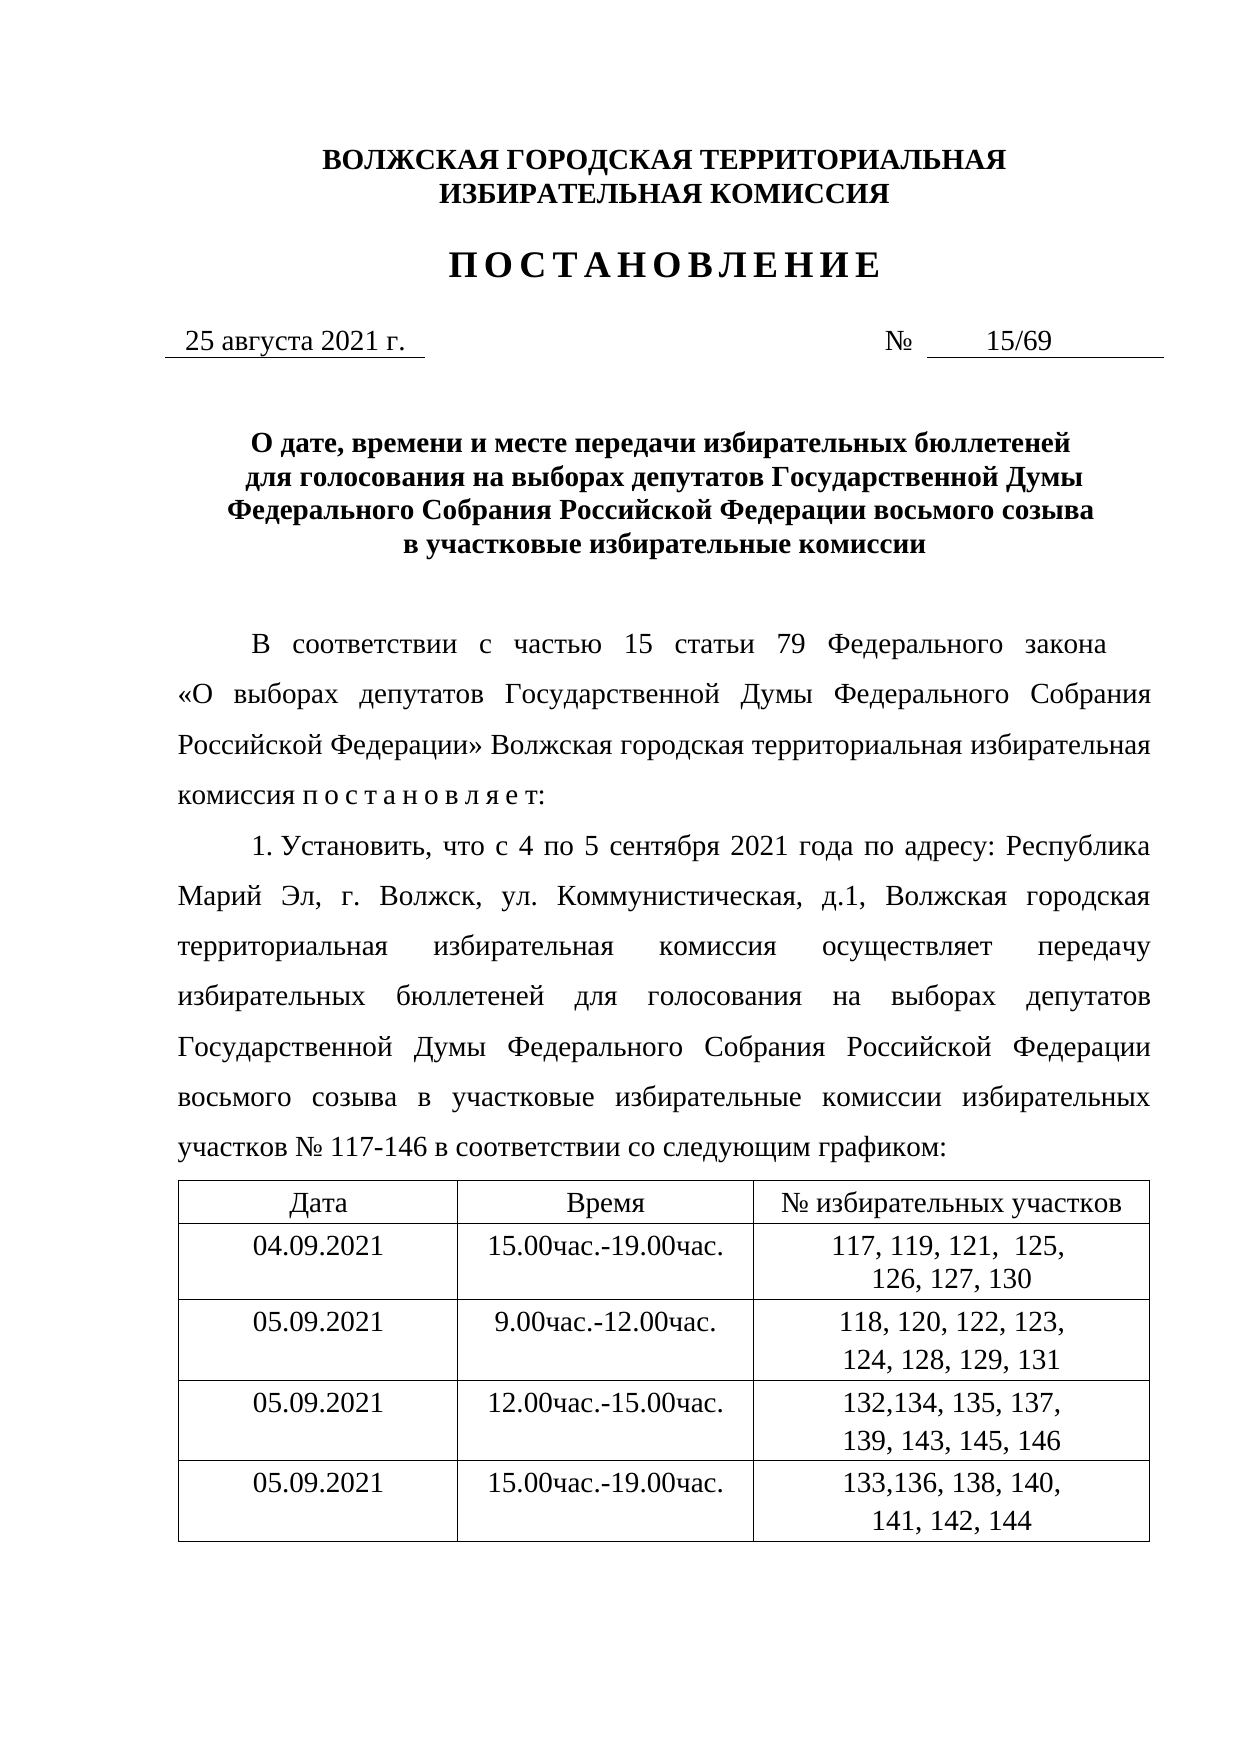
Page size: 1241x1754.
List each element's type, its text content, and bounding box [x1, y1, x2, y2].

text ИЗБИРАТЕЛЬНАЯ КОМИССИЯ [177, 176, 1152, 209]
table_cell 9.00час.-12.00час. [458, 1300, 753, 1380]
table_header Время [458, 1181, 753, 1223]
table_header Дата [179, 1181, 457, 1223]
table_cell 04.09.2021 [179, 1224, 457, 1299]
table_cell 15.00час.-19.00час. [458, 1224, 753, 1299]
table_cell 05.09.2021 [179, 1381, 457, 1460]
text О дате, времени и месте передачи избирательных бюллетеней для голосования на выборах депутатов Государственной Думы Федерального Собрания Российской Федерации восьмого созыва в участковые избирательные комиссии [177, 425, 1152, 559]
table_cell 117, 119, 121, 125, 126, 127, 130 [754, 1224, 1149, 1299]
table_cell 132,134, 135, 137, 139, 143, 145, 146 [754, 1381, 1149, 1460]
table_cell 15.00час.-19.00час. [458, 1461, 753, 1541]
table_header № избирательных участков [754, 1181, 1149, 1223]
table_cell 12.00час.-15.00час. [458, 1381, 753, 1460]
text В соответствии с частью 15 статьи 79 Федерального закона «О выборах депутатов Государственной Думы Федерального Собрания Российской Федерации» Волжская городская территориальная избирательная комиссия постановляет: [177, 626, 1152, 811]
text ПОСТАНОВЛЕНИЕ [177, 243, 1152, 286]
table_cell 118, 120, 122, 123, 124, 128, 129, 131 [754, 1300, 1149, 1380]
table_cell 05.09.2021 [179, 1300, 457, 1380]
table_cell 133,136, 138, 140, 141, 142, 144 [754, 1461, 1149, 1541]
table_cell 05.09.2021 [179, 1461, 457, 1541]
table_header 25 августа 2021 г. [165, 286, 425, 357]
text ВОЛЖСКАЯ ГОРОДСКАЯ ТЕРРИТОРИАЛЬНАЯ [177, 142, 1152, 176]
text 1. Установить, что с 4 по 5 сентября 2021 года по адресу: Республика Марий Эл, г. Волжск, ул. Коммунистическая, д.1, Волжская городская территориальная избирательная комиссия осуществляет передачу избирательных бюллетеней для голосования на выборах депутатов Государственной Думы Федерального Собрания Российской Федерации восьмого созыва в участковые избирательные комиссии избирательных участков № 117-146 в соответствии со следующим графиком: [177, 828, 1152, 1163]
table_header 15/69 [927, 286, 1163, 357]
table_header № [425, 286, 927, 357]
